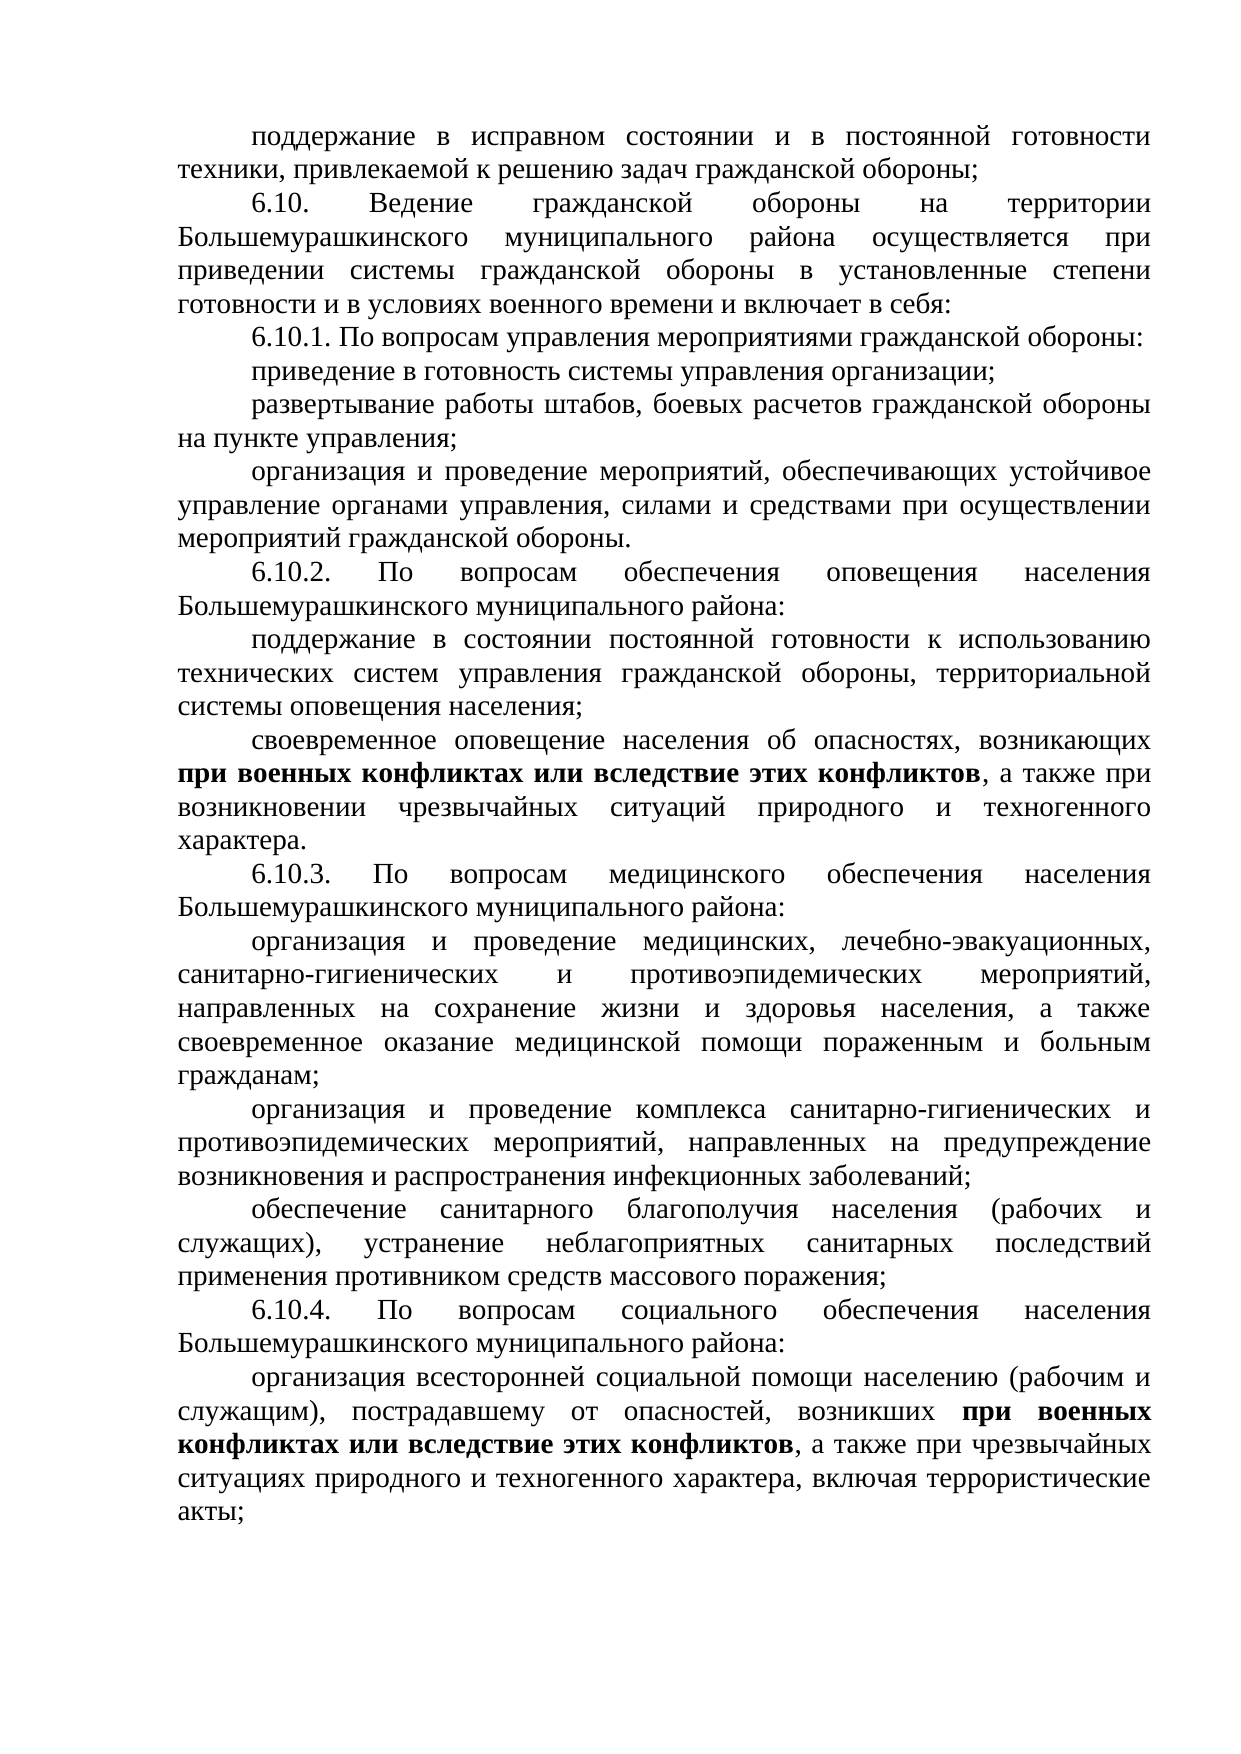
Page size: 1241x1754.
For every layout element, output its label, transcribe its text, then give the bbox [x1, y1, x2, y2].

text 6.10.2. По вопросам обеспечения оповещения населения Большемурашкинского муниципального района: [177, 554, 1152, 621]
text 6.10. Ведение гражданской обороны на территории Большемурашкинского муниципального района осуществляется при приведении системы гражданской обороны в установленные степени готовности и в условиях военного времени и включает в себя: [177, 185, 1152, 319]
text организация всесторонней социальной помощи населению (рабочим и служащим), пострадавшему от опасностей, возникших при военных конфликтах или вследствие этих конфликтов, а также при чрезвычайных ситуациях природного и техногенного характера, включая террористические акты; [177, 1359, 1152, 1527]
text поддержание в состоянии постоянной готовности к использованию технических систем управления гражданской обороны, территориальной системы оповещения населения; [177, 621, 1152, 722]
text 6.10.4. По вопросам социального обеспечения населения Большемурашкинского муниципального района: [177, 1292, 1152, 1359]
text 6.10.1. По вопросам управления мероприятиями гражданской обороны: [177, 319, 1152, 353]
text 6.10.3. По вопросам медицинского обеспечения населения Большемурашкинского муниципального района: [177, 856, 1152, 923]
text организация и проведение мероприятий, обеспечивающих устойчивое управление органами управления, силами и средствами при осуществлении мероприятий гражданской обороны. [177, 453, 1152, 554]
text организация и проведение медицинских, лечебно-эвакуационных, санитарно-гигиенических и противоэпидемических мероприятий, направленных на сохранение жизни и здоровья населения, а также своевременное оказание медицинской помощи пораженным и больным гражданам; [177, 923, 1152, 1091]
text организация и проведение комплекса санитарно-гигиенических и противоэпидемических мероприятий, направленных на предупреждение возникновения и распространения инфекционных заболеваний; [177, 1091, 1152, 1191]
text своевременное оповещение населения об опасностях, возникающих при военных конфликтах или вследствие этих конфликтов, а также при возникновении чрезвычайных ситуаций природного и техногенного характера. [177, 722, 1152, 856]
text обеспечение санитарного благополучия населения (рабочих и служащих), устранение неблагоприятных санитарных последствий применения противником средств массового поражения; [177, 1191, 1152, 1292]
text развертывание работы штабов, боевых расчетов гражданской обороны на пункте управления; [177, 386, 1152, 453]
text приведение в готовность системы управления организации; [177, 353, 1152, 386]
text поддержание в исправном состоянии и в постоянной готовности техники, привлекаемой к решению задач гражданской обороны; [177, 118, 1152, 185]
